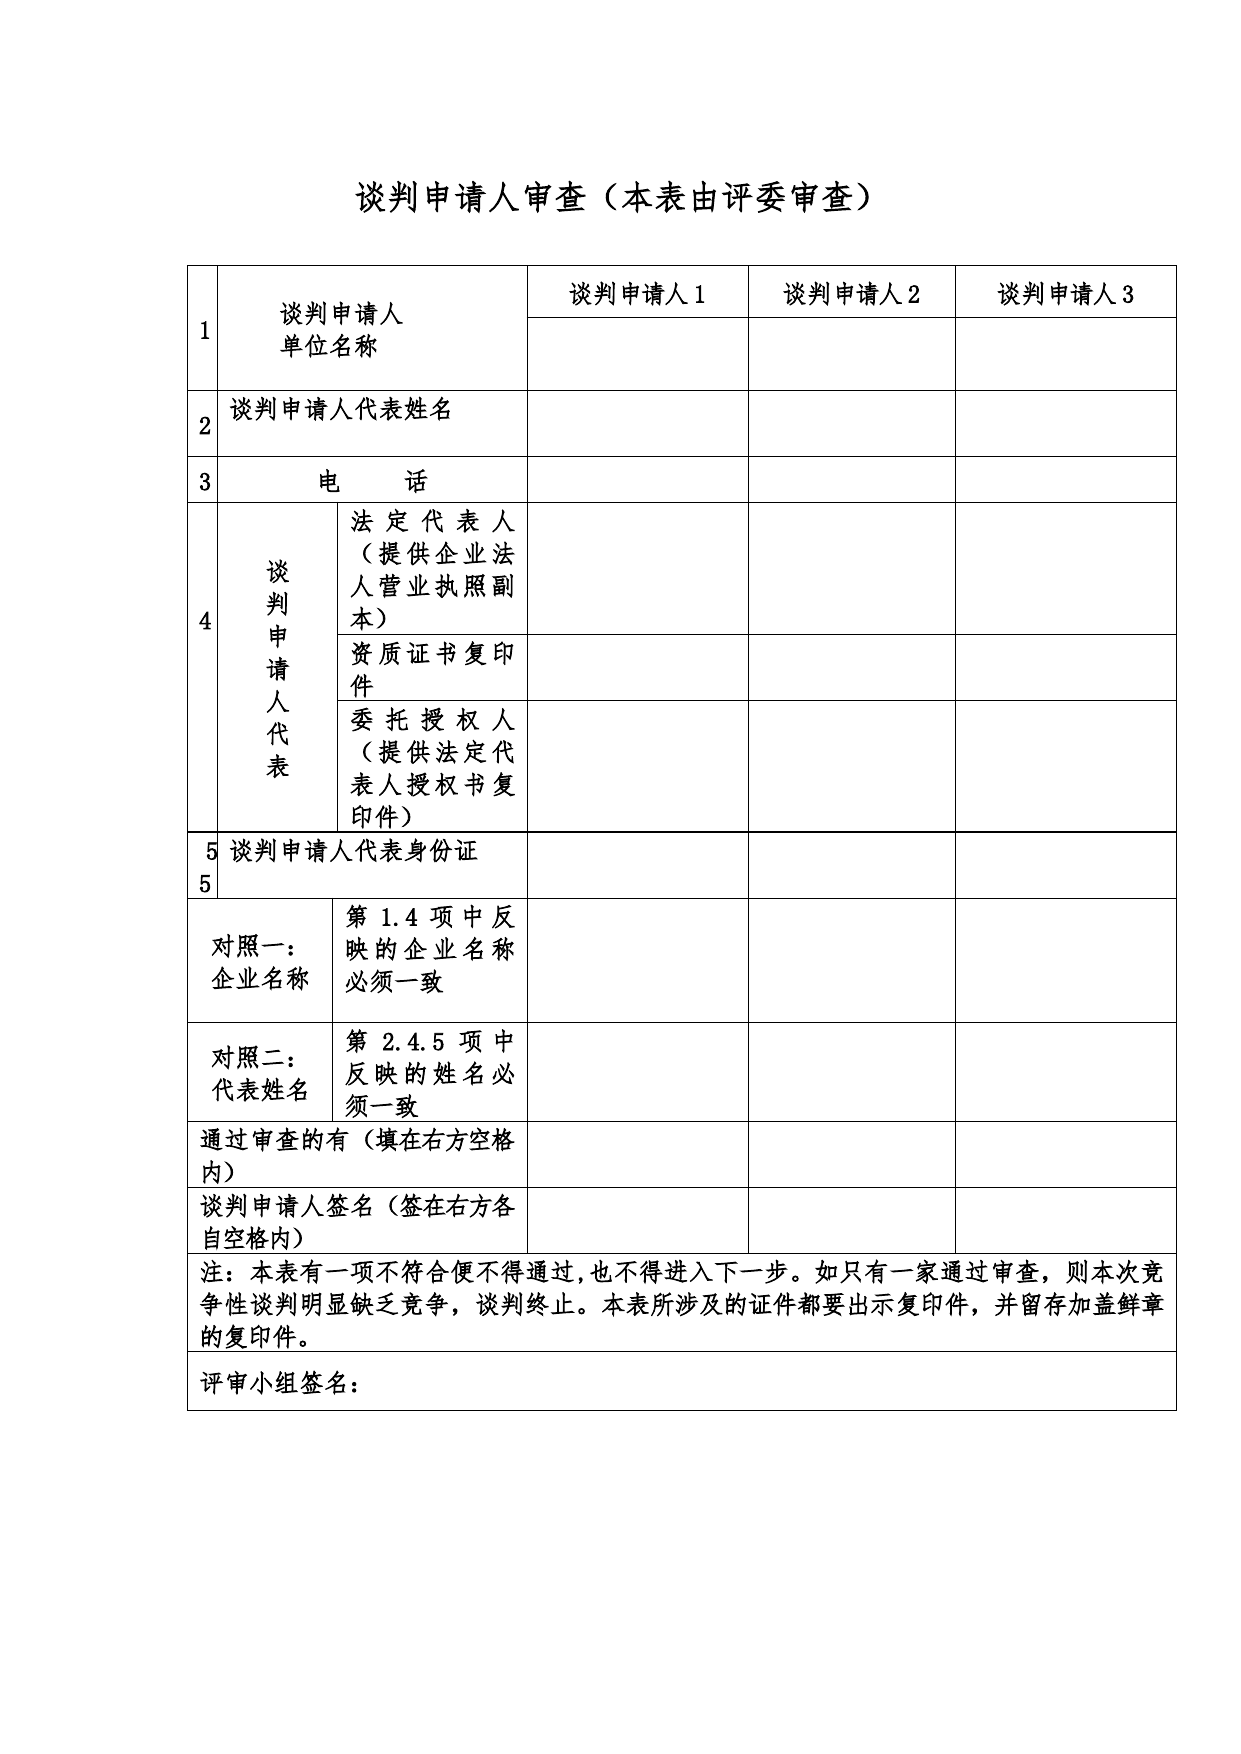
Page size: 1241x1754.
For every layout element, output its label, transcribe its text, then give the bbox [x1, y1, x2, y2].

table_cell [528, 503, 748, 634]
table_cell [956, 318, 1176, 389]
table_cell 注：本表有一项不符合便不得通过,也不得进入下一步。如只有一家通过审查，则本次竞争性谈判明显缺乏竞争，谈判终止。本表所涉及的证件都要出示复印件，并留存加盖鲜章的复印件。 [188, 1254, 1176, 1351]
table_cell [528, 1188, 748, 1253]
table_cell [528, 457, 748, 502]
table_cell [528, 899, 748, 1022]
table_header 谈判申请人3 [956, 266, 1176, 317]
table_cell [749, 635, 955, 700]
table_cell [956, 391, 1176, 456]
table_cell 谈判申请人签名（签在右方各自空格内） [188, 1188, 527, 1253]
table_header 谈判申请人2 [749, 266, 955, 317]
table_header 谈判申请人 单位名称 [218, 266, 527, 389]
table_cell 谈 判 申 请 人 代 表 [218, 503, 337, 831]
table_cell [749, 1023, 955, 1121]
table_cell [956, 1122, 1176, 1187]
text 谈判申请人审查（本表由评委审查） [187, 162, 1053, 227]
table_cell [528, 635, 748, 700]
table_cell [528, 833, 748, 897]
table_cell [749, 899, 955, 1022]
table_cell [528, 1122, 748, 1187]
table_cell [749, 457, 955, 502]
table_cell 评审小组签名： [188, 1352, 1176, 1410]
table_cell [528, 391, 748, 456]
table_cell [956, 833, 1176, 897]
table_cell [956, 1188, 1176, 1253]
table_cell [528, 1023, 748, 1121]
table_cell 2 [188, 391, 217, 456]
table_cell [749, 1188, 955, 1253]
table_cell 对照二：代表姓名 [188, 1023, 332, 1121]
table_cell [528, 318, 748, 389]
table_cell 第2.4.5项中反映的姓名必须一致 [333, 1023, 527, 1121]
table_cell 对照一：企业名称 [188, 899, 332, 1022]
table_cell 通过审查的有（填在右方空格内） [188, 1122, 527, 1187]
table_cell 法定代表人（提供企业法人营业执照副本） [338, 503, 527, 634]
table_cell 3 [188, 457, 217, 502]
table_cell [749, 318, 955, 389]
table_cell [956, 899, 1176, 1022]
table_cell [749, 701, 955, 831]
table_cell 谈判申请人代表姓名 [218, 391, 527, 456]
table_cell 5 5 [188, 833, 217, 897]
table_cell [956, 635, 1176, 700]
table_cell [956, 1023, 1176, 1121]
table_cell [749, 833, 955, 897]
table_header 谈判申请人1 [528, 266, 748, 317]
table_cell [956, 457, 1176, 502]
table_cell 委托授权人（提供法定代表人授权书复印件） [338, 701, 527, 831]
table_cell [956, 701, 1176, 831]
table_cell [749, 391, 955, 456]
table_cell 资质证书复印件 [338, 635, 527, 700]
table_header 1 [188, 266, 217, 389]
table_cell 第1.4项中反映的企业名称必须一致 [333, 899, 527, 1022]
table_cell [528, 701, 748, 831]
table_cell [749, 1122, 955, 1187]
table_cell [956, 503, 1176, 634]
table_cell 谈判申请人代表身份证 [218, 833, 527, 897]
table_cell 电 话 [218, 457, 527, 502]
table_cell 4 [188, 503, 217, 831]
table_cell [749, 503, 955, 634]
